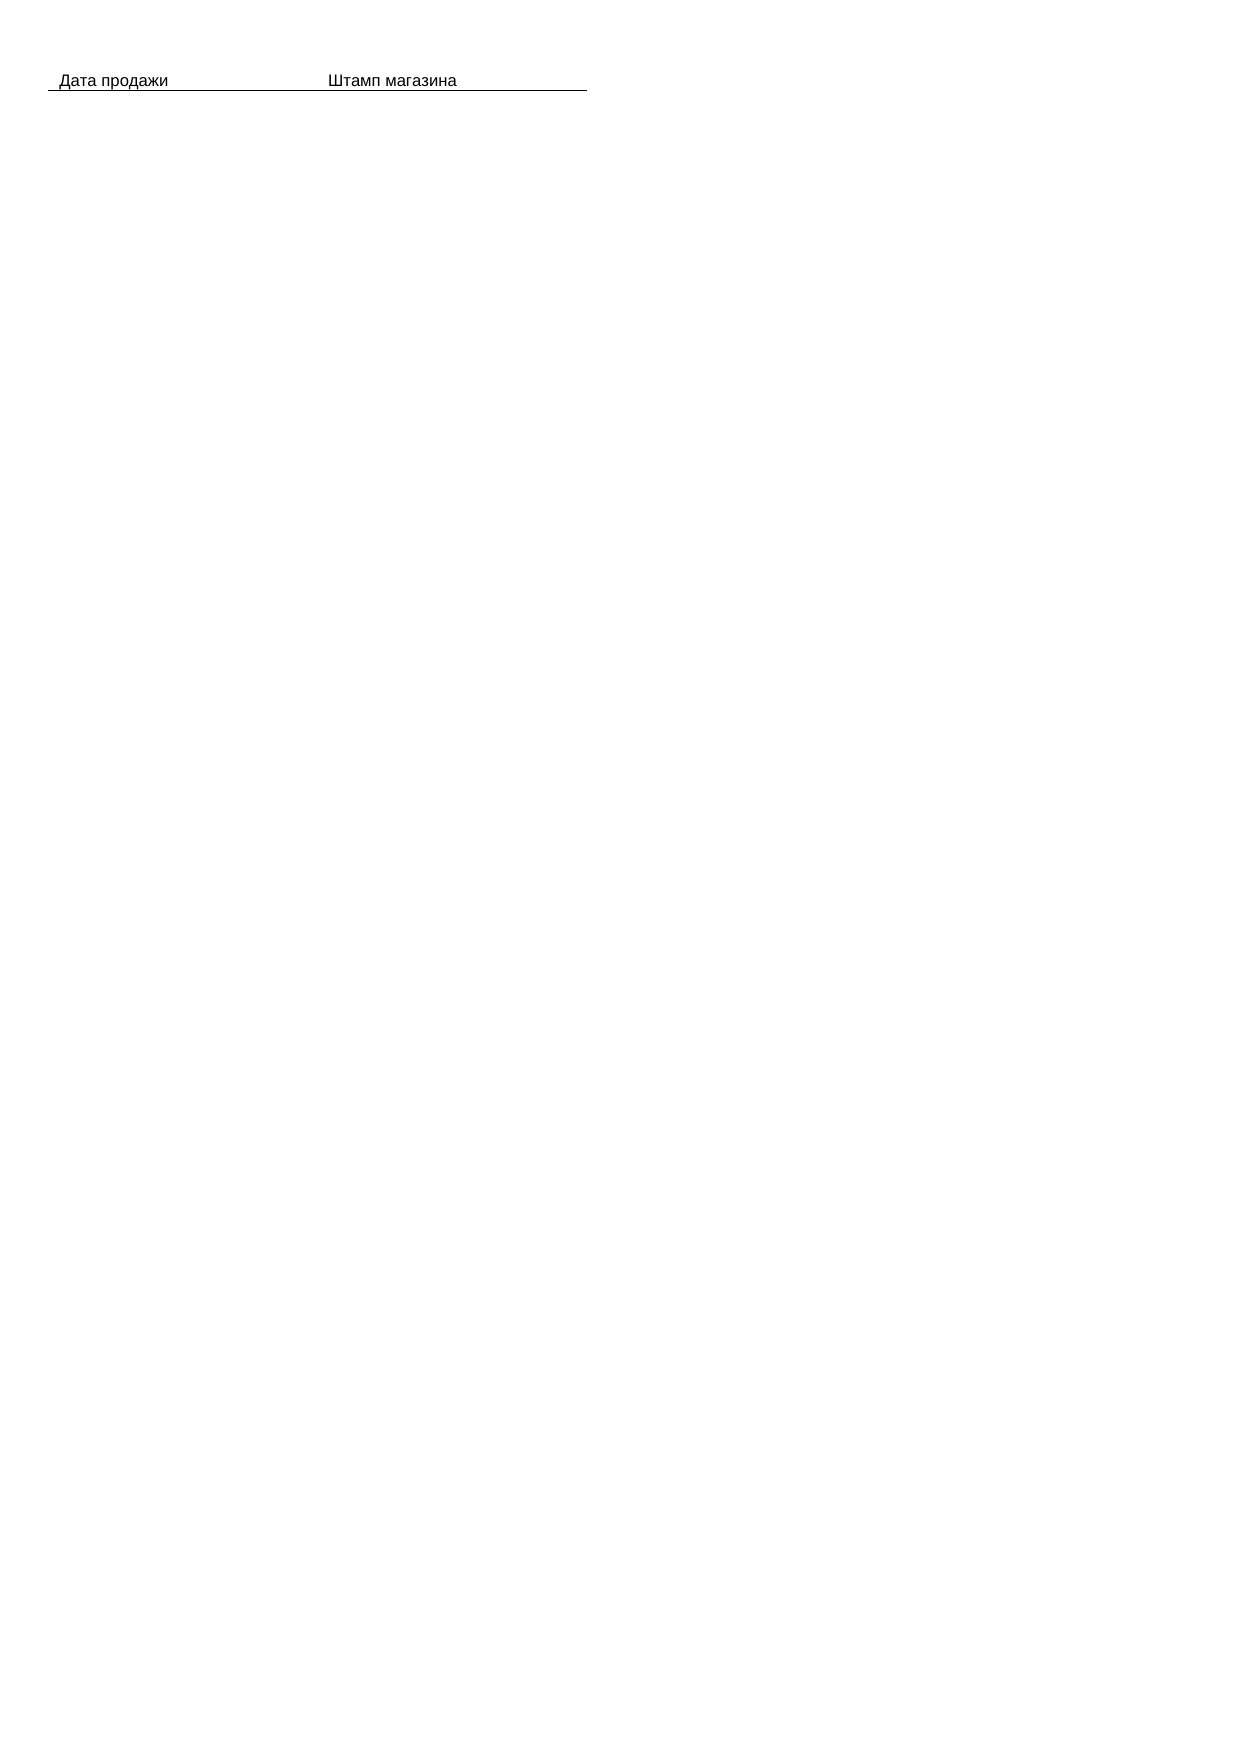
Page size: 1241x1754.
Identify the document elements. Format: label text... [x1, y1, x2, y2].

table_header Штамп магазина [317, 71, 587, 90]
table_header Дата продажи [48, 71, 317, 90]
